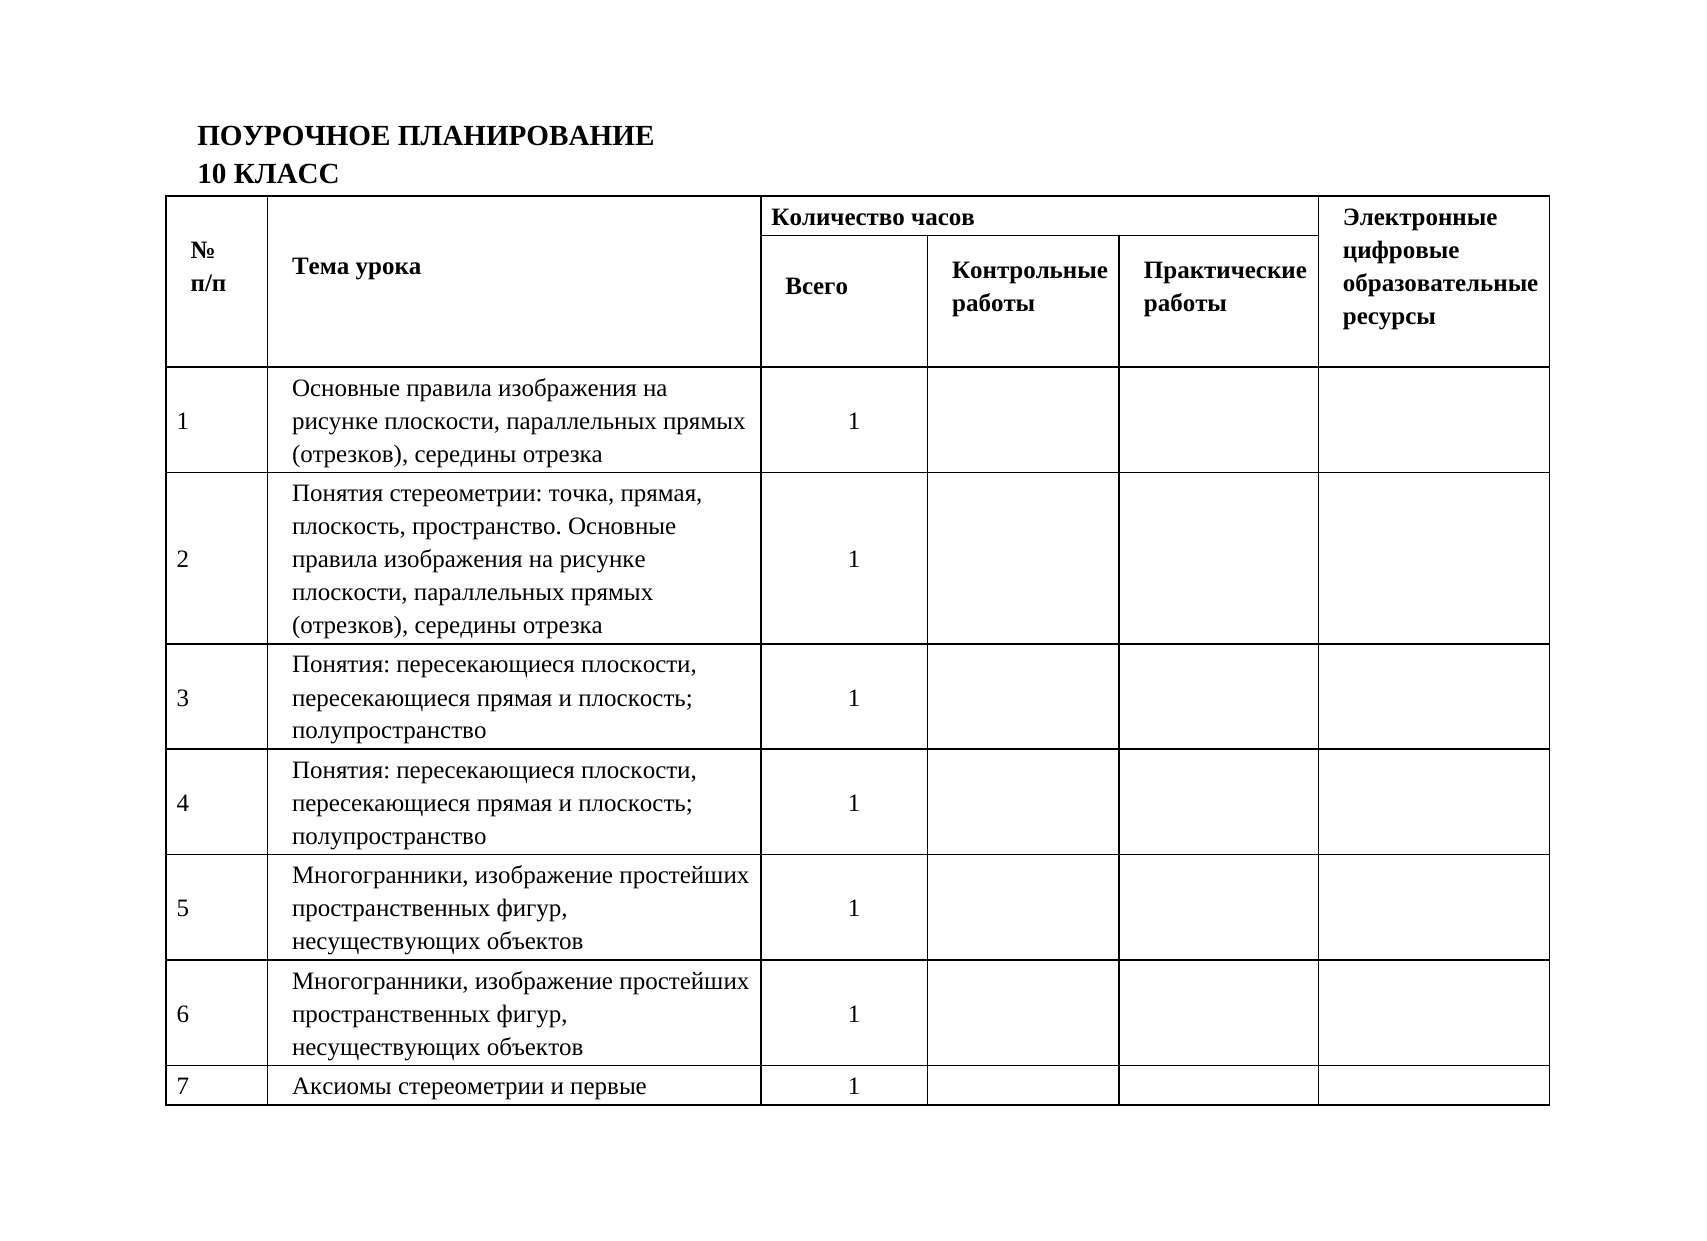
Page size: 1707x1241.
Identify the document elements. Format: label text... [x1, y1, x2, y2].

table_cell [1319, 473, 1549, 643]
table_cell [1319, 855, 1549, 959]
table_cell [1319, 645, 1549, 748]
table_cell 1 [762, 473, 927, 643]
table_cell 5 [167, 855, 267, 959]
table_cell Основные правила изображения на рисунке плоскости, параллельных прямых (отрезков), середины отрезка [268, 368, 760, 471]
table_cell [928, 473, 1118, 643]
table_cell [928, 855, 1118, 959]
table_cell Понятия: пересекающиеся плоскости, пересекающиеся прямая и плоскость; полупространство [268, 750, 760, 854]
text 10 КЛАСС [190, 157, 1618, 190]
table_cell Всего [762, 236, 927, 366]
table_cell [1120, 855, 1318, 959]
table_cell 1 [762, 368, 927, 471]
table_cell 4 [167, 750, 267, 854]
table_cell [928, 1066, 1118, 1104]
table_cell [1319, 750, 1549, 854]
table_cell [1120, 1066, 1318, 1104]
table_header № п/п [167, 197, 267, 366]
table_cell 1 [167, 368, 267, 471]
table_cell [928, 961, 1118, 1064]
text ПОУРОЧНОЕ ПЛАНИРОВАНИЕ [190, 118, 1618, 152]
table_cell Понятия стереометрии: точка, прямая, плоскость, пространство. Основные правила изображения на рисунке плоскости, параллельных прямых (отрезков), середины отрезка [268, 473, 760, 643]
table_cell 7 [167, 1066, 267, 1104]
table_cell 6 [167, 961, 267, 1064]
table_cell 1 [762, 645, 927, 748]
table_cell 1 [762, 855, 927, 959]
table_cell [1120, 645, 1318, 748]
table_cell Практические работы [1120, 236, 1318, 366]
table_cell [1120, 368, 1318, 471]
table_cell 1 [762, 1066, 927, 1104]
table_cell Понятия: пересекающиеся плоскости, пересекающиеся прямая и плоскость; полупространство [268, 645, 760, 748]
table_cell [1319, 1066, 1549, 1104]
table_header Количество часов [762, 197, 1318, 234]
table_cell 2 [167, 473, 267, 643]
table_header Электронные цифровые образовательные ресурсы [1319, 197, 1549, 366]
table_cell [928, 750, 1118, 854]
table_cell [928, 645, 1118, 748]
table_cell Многогранники, изображение простейших пространственных фигур, несуществующих объектов [268, 855, 760, 959]
table_cell 1 [762, 961, 927, 1064]
table_cell [1120, 473, 1318, 643]
table_cell Контрольные работы [928, 236, 1118, 366]
table_cell Многогранники, изображение простейших пространственных фигур, несуществующих объектов [268, 961, 760, 1064]
table_cell 1 [762, 750, 927, 854]
table_cell [1319, 961, 1549, 1064]
table_header Тема урока [268, 197, 760, 366]
table_cell [1120, 961, 1318, 1064]
table_cell [1319, 368, 1549, 471]
table_cell [928, 368, 1118, 471]
table_cell 3 [167, 645, 267, 748]
table_cell [1120, 750, 1318, 854]
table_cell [268, 1066, 760, 1104]
